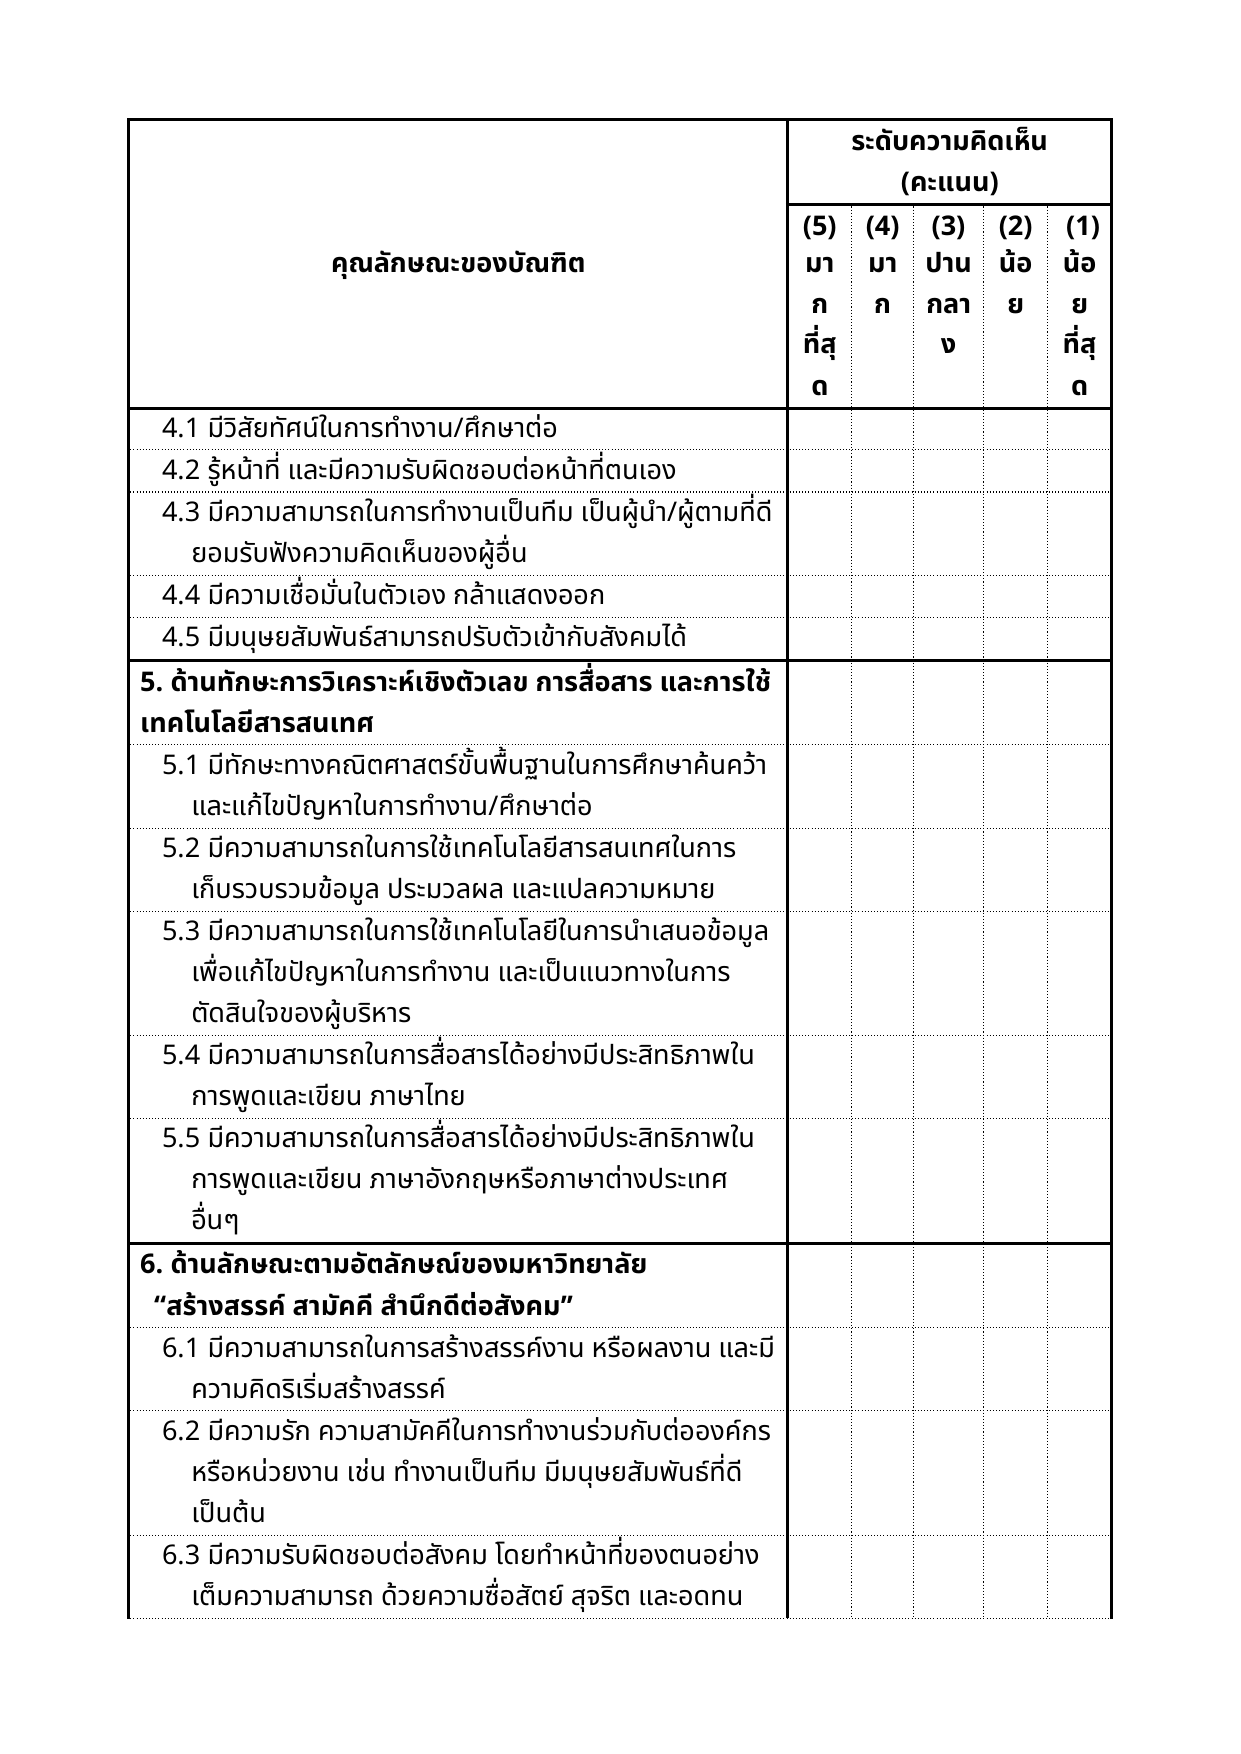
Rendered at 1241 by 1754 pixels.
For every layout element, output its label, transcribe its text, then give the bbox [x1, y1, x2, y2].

table_cell 6.3 มีความรับผิดชอบต่อสังคม โดยทำหน้าที่ของตนอย่างเต็มความสามารถ ด้วยความซื่อสัตย์ สุจริต และอดทน [130, 1535, 786, 1618]
table_cell [913, 1327, 984, 1410]
table_cell [913, 1035, 984, 1118]
table_cell [852, 828, 913, 911]
table_cell [1047, 1118, 1110, 1242]
table_cell [852, 449, 913, 491]
table_cell [852, 911, 913, 1035]
table_cell [1047, 1535, 1110, 1618]
table_cell [852, 617, 913, 659]
table_cell [852, 1245, 913, 1327]
table_cell [984, 744, 1047, 827]
table_cell [984, 491, 1047, 574]
table_cell [789, 491, 852, 574]
table_cell [913, 1410, 984, 1534]
table_cell [913, 1118, 984, 1242]
table_cell [984, 410, 1047, 449]
table_cell [913, 617, 984, 659]
table_cell [789, 410, 852, 449]
table_cell 4.1 มีวิสัยทัศน์ในการทำงาน/ศึกษาต่อ [130, 410, 786, 449]
table_cell 5. ด้านทักษะการวิเคราะห์เชิงตัวเลข การสื่อสาร และการใช้เทคโนโลยีสารสนเทศ [130, 662, 786, 744]
table_cell [852, 410, 913, 449]
table_cell 5.3 มีความสามารถในการใช้เทคโนโลยีในการนำเสนอข้อมูล เพื่อแก้ไขปัญหาในการทำงาน และเป็นแนวทางในการตัดสินใจของผู้บริหาร [130, 911, 786, 1035]
table_cell [1047, 1245, 1110, 1327]
table_cell [984, 828, 1047, 911]
table_cell 6.2 มีความรัก ความสามัคคีในการทำงานร่วมกับต่อองค์กร หรือหน่วยงาน เช่น ทำงานเป็นทีม มีมนุษยสัมพันธ์ที่ดี เป็นต้น [130, 1410, 786, 1534]
table_cell 6. ด้านลักษณะตามอัตลักษณ์ของมหาวิทยาลัย “สร้างสรรค์ สามัคคี สำนึกดีต่อสังคม” [130, 1245, 786, 1327]
table_cell [789, 744, 852, 827]
table_cell [789, 1035, 852, 1118]
table_cell [913, 1535, 984, 1618]
table_cell [1047, 575, 1110, 617]
table_cell [789, 828, 852, 911]
table_cell (5) มาก ที่สุด [789, 206, 852, 407]
table_cell [789, 1410, 852, 1534]
table_header คุณลักษณะของบัณฑิต [130, 121, 786, 407]
table_cell [913, 744, 984, 827]
table_cell 4.4 มีความเชื่อมั่นในตัวเอง กล้าแสดงออก [130, 575, 786, 617]
table_cell [1047, 1327, 1110, 1410]
table_cell (3) ปาน กลาง [913, 206, 984, 407]
table_cell [913, 662, 984, 744]
table_cell [852, 1327, 913, 1410]
table_cell [984, 1245, 1047, 1327]
table_cell (1) น้อย ที่สุด [1047, 206, 1110, 407]
table_cell 4.2 รู้หน้าที่ และมีความรับผิดชอบต่อหน้าที่ตนเอง [130, 449, 786, 491]
table_cell 5.5 มีความสามารถในการสื่อสารได้อย่างมีประสิทธิภาพในการพูดและเขียน ภาษาอังกฤษหรือภาษาต่างประเทศ อื่นๆ [130, 1118, 786, 1242]
table_cell [984, 575, 1047, 617]
table_cell [984, 662, 1047, 744]
table_cell [789, 617, 852, 659]
table_cell [913, 1245, 984, 1327]
table_cell [1047, 744, 1110, 827]
table_cell [789, 1118, 852, 1242]
table_cell [1047, 662, 1110, 744]
table_cell 4.3 มีความสามารถในการทำงานเป็นทีม เป็นผู้นำ/ผู้ตามที่ดี ยอมรับฟังความคิดเห็นของผู้อื่น [130, 491, 786, 574]
table_cell [852, 744, 913, 827]
table_cell [913, 911, 984, 1035]
table_cell [984, 1118, 1047, 1242]
table_cell [852, 1035, 913, 1118]
table_cell [1047, 617, 1110, 659]
table_cell [852, 1410, 913, 1534]
table_cell [984, 1035, 1047, 1118]
table_cell [789, 911, 852, 1035]
table_cell [1047, 911, 1110, 1035]
table_cell [984, 1535, 1047, 1618]
table_cell [789, 662, 852, 744]
table_header ระดับความคิดเห็น (คะแนน) [789, 121, 1110, 203]
table_cell [789, 1535, 852, 1618]
table_cell [913, 449, 984, 491]
table_cell [789, 449, 852, 491]
table_cell [852, 491, 913, 574]
table_cell [852, 1118, 913, 1242]
table_cell [1047, 449, 1110, 491]
table_cell [1047, 1035, 1110, 1118]
table_cell [984, 449, 1047, 491]
table_cell [852, 1535, 913, 1618]
table_cell [852, 575, 913, 617]
table_cell 5.4 มีความสามารถในการสื่อสารได้อย่างมีประสิทธิภาพในการพูดและเขียน ภาษาไทย [130, 1035, 786, 1118]
table_cell 6.1 มีความสามารถในการสร้างสรรค์งาน หรือผลงาน และมีความคิดริเริ่มสร้างสรรค์ [130, 1327, 786, 1410]
table_cell [1047, 491, 1110, 574]
table_cell [913, 491, 984, 574]
table_cell [789, 1245, 852, 1327]
table_cell [1047, 1410, 1110, 1534]
table_cell (4) มาก [852, 206, 913, 407]
table_cell [984, 1410, 1047, 1534]
table_cell 4.5 มีมนุษยสัมพันธ์สามารถปรับตัวเข้ากับสังคมได้ [130, 617, 786, 659]
table_cell [852, 662, 913, 744]
table_cell 5.2 มีความสามารถในการใช้เทคโนโลยีสารสนเทศในการเก็บรวบรวมข้อมูล ประมวลผล และแปลความหมาย [130, 828, 786, 911]
table_cell [789, 575, 852, 617]
table_cell (2) น้อย [984, 206, 1047, 407]
table_cell [1047, 410, 1110, 449]
table_cell [913, 575, 984, 617]
table_cell [913, 410, 984, 449]
table_cell [984, 1327, 1047, 1410]
table_cell [984, 911, 1047, 1035]
table_cell [1047, 828, 1110, 911]
table_cell 5.1 มีทักษะทางคณิตศาสตร์ขั้นพื้นฐานในการศึกษาค้นคว้าและแก้ไขปัญหาในการทำงาน/ศึกษาต่อ [130, 744, 786, 827]
table_cell [913, 828, 984, 911]
table_cell [789, 1327, 852, 1410]
table_cell [984, 617, 1047, 659]
